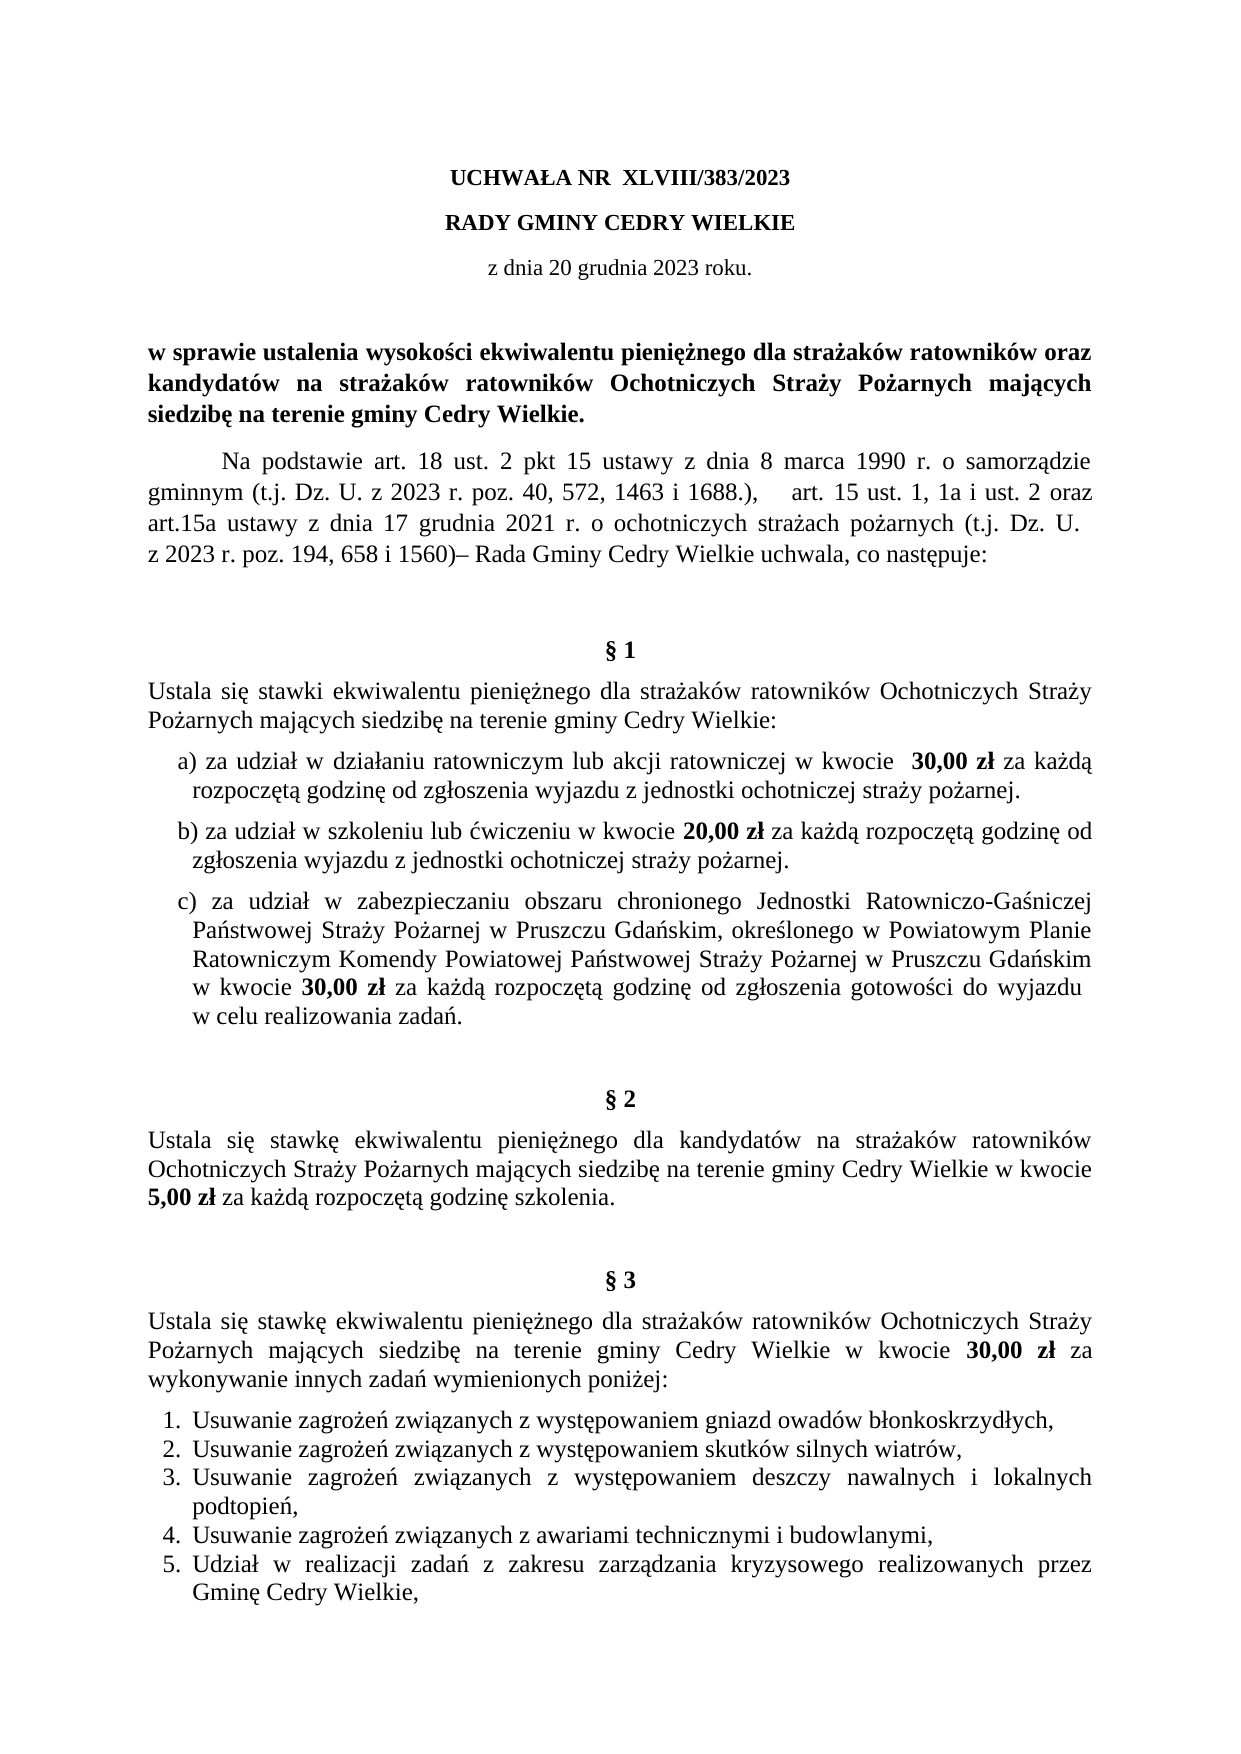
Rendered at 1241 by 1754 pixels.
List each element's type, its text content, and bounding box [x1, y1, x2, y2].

text w sprawie ustalenia wysokości ekwiwalentu pieniężnego dla strażaków ratowników oraz kandydatów na strażaków ratowników Ochotniczych Straży Pożarnych mających siedzibę na terenie gminy Cedry Wielkie. [148, 337, 1093, 427]
text § 1 [148, 635, 1093, 664]
text § 3 [148, 1265, 1093, 1294]
text Ustala się stawkę ekwiwalentu pieniężnego dla kandydatów na strażaków ratowników Ochotniczych Straży Pożarnych mających siedzibę na terenie gminy Cedry Wielkie w kwocie 5,00 zł za każdą rozpoczętą godzinę szkolenia. [148, 1125, 1093, 1211]
text § 2 [148, 1084, 1093, 1112]
text c) za udział w zabezpieczaniu obszaru chronionego Jednostki Ratowniczo-Gaśniczej Państwowej Straży Pożarnej w Pruszczu Gdańskim, określonego w Powiatowym Planie Ratowniczym Komendy Powiatowej Państwowej Straży Pożarnej w Pruszczu Gdańskim w kwocie 30,00 zł za każdą rozpoczętą godzinę od zgłoszenia gotowości do wyjazdu w celu realizowania zadań. [177, 886, 1093, 1030]
text z dnia 20 grudnia 2023 roku. [148, 254, 1093, 281]
text Ustala się stawki ekwiwalentu pieniężnego dla strażaków ratowników Ochotniczych Straży Pożarnych mających siedzibę na terenie gminy Cedry Wielkie: [148, 676, 1093, 734]
list Usuwanie zagrożeń związanych z awariami technicznymi i budowlanymi, [162, 1520, 1093, 1549]
text Ustala się stawkę ekwiwalentu pieniężnego dla strażaków ratowników Ochotniczych Straży Pożarnych mających siedzibę na terenie gminy Cedry Wielkie w kwocie 30,00 zł za wykonywanie innych zadań wymienionych poniżej: [148, 1306, 1093, 1392]
text UCHWAŁA NR XLVIII/383/2023 [148, 164, 1093, 190]
list Usuwanie zagrożeń związanych z występowaniem skutków silnych wiatrów, [162, 1434, 1093, 1462]
list Usuwanie zagrożeń związanych z występowaniem deszczy nawalnych i lokalnych podtopień, [162, 1462, 1093, 1520]
text b) za udział w szkoleniu lub ćwiczeniu w kwocie 20,00 zł za każdą rozpoczętą godzinę od zgłoszenia wyjazdu z jednostki ochotniczej straży pożarnej. [177, 816, 1093, 874]
list Usuwanie zagrożeń związanych z występowaniem gniazd owadów błonkoskrzydłych, [162, 1405, 1093, 1434]
list Udział w realizacji zadań z zakresu zarządzania kryzysowego realizowanych przez Gminę Cedry Wielkie, [162, 1549, 1093, 1606]
text Na podstawie art. 18 ust. 2 pkt 15 ustawy z dnia 8 marca 1990 r. o samorządzie gminnym (t.j. Dz. U. z 2023 r. poz. 40, 572, 1463 i 1688.), art. 15 ust. 1, 1a i ust. 2 oraz art.15a ustawy z dnia 17 grudnia 2021 r. o ochotniczych strażach pożarnych (t.j. Dz. U. z 2023 r. poz. 194, 658 i 1560)– Rada Gminy Cedry Wielkie uchwala, co następuje: [148, 446, 1093, 568]
text RADY GMINY CEDRY WIELKIE [148, 209, 1093, 236]
text a) za udział w działaniu ratowniczym lub akcji ratowniczej w kwocie 30,00 zł za każdą rozpoczętą godzinę od zgłoszenia wyjazdu z jednostki ochotniczej straży pożarnej. [177, 746, 1093, 804]
